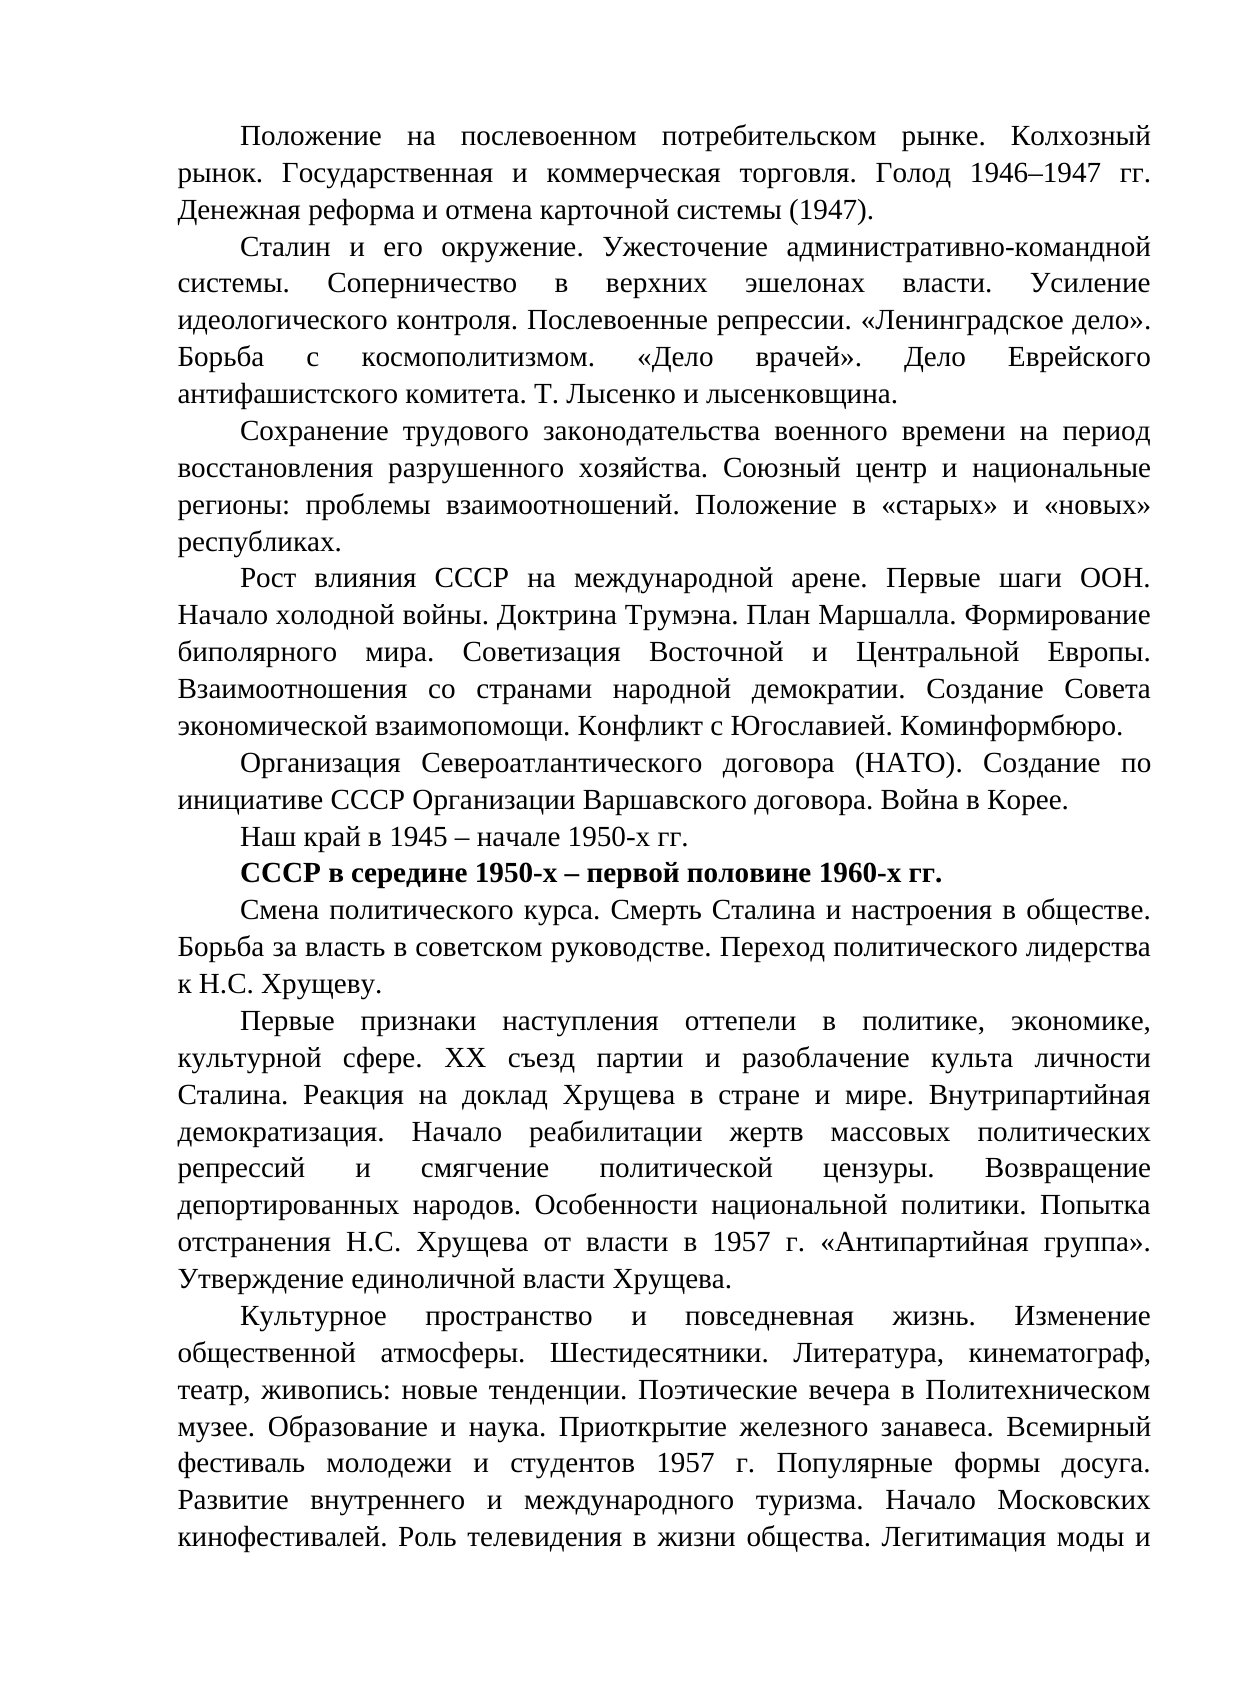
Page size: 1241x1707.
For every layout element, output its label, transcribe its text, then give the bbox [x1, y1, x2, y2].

text СССР в середине 1950-х – первой половине 1960-х гг. [177, 856, 1152, 889]
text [177, 1298, 1152, 1553]
text Рост влияния СССР на международной арене. Первые шаги ООН. Начало холодной войны. Доктрина Трумэна. План Маршалла. Формирование биполярного мира. Советизация Восточной и Центральной Европы. Взаимоотношения со странами народной демократии. Создание Совета экономической взаимопомощи. Конфликт с Югославией. Коминформбюро. [177, 561, 1152, 742]
text Положение на послевоенном потребительском рынке. Колхозный рынок. Государственная и коммерческая торговля. Голод 1946–1947 гг. Денежная реформа и отмена карточной системы (1947). [177, 118, 1152, 225]
text Смена политического курса. Смерть Сталина и настроения в обществе. Борьба за власть в советском руководстве. Переход политического лидерства к Н.С. Хрущеву. [177, 892, 1152, 1000]
text Организация Североатлантического договора (НАТО). Создание по инициативе СССР Организации Варшавского договора. Война в Корее. [177, 745, 1152, 815]
text Наш край в 1945 – начале 1950-х гг. [177, 819, 1152, 852]
text Сохранение трудового законодательства военного времени на период восстановления разрушенного хозяйства. Союзный центр и национальные регионы: проблемы взаимоотношений. Положение в «старых» и «новых» республиках. [177, 413, 1152, 557]
text Первые признаки наступления оттепели в политике, экономике, культурной сфере. XX съезд партии и разоблачение культа личности Сталина. Реакция на доклад Хрущева в стране и мире. Внутрипартийная демократизация. Начало реабилитации жертв массовых политических репрессий и смягчение политической цензуры. Возвращение депортированных народов. Особенности национальной политики. Попытка отстранения Н.С. Хрущева от власти в 1957 г. «Антипартийная группа». Утверждение единоличной власти Хрущева. [177, 1003, 1152, 1295]
text Сталин и его окружение. Ужесточение административно-командной системы. Соперничество в верхних эшелонах власти. Усиление идеологического контроля. Послевоенные репрессии. «Ленинградское дело». Борьба с космополитизмом. «Дело врачей». Дело Еврейского антифашистского комитета. Т. Лысенко и лысенковщина. [177, 229, 1152, 410]
